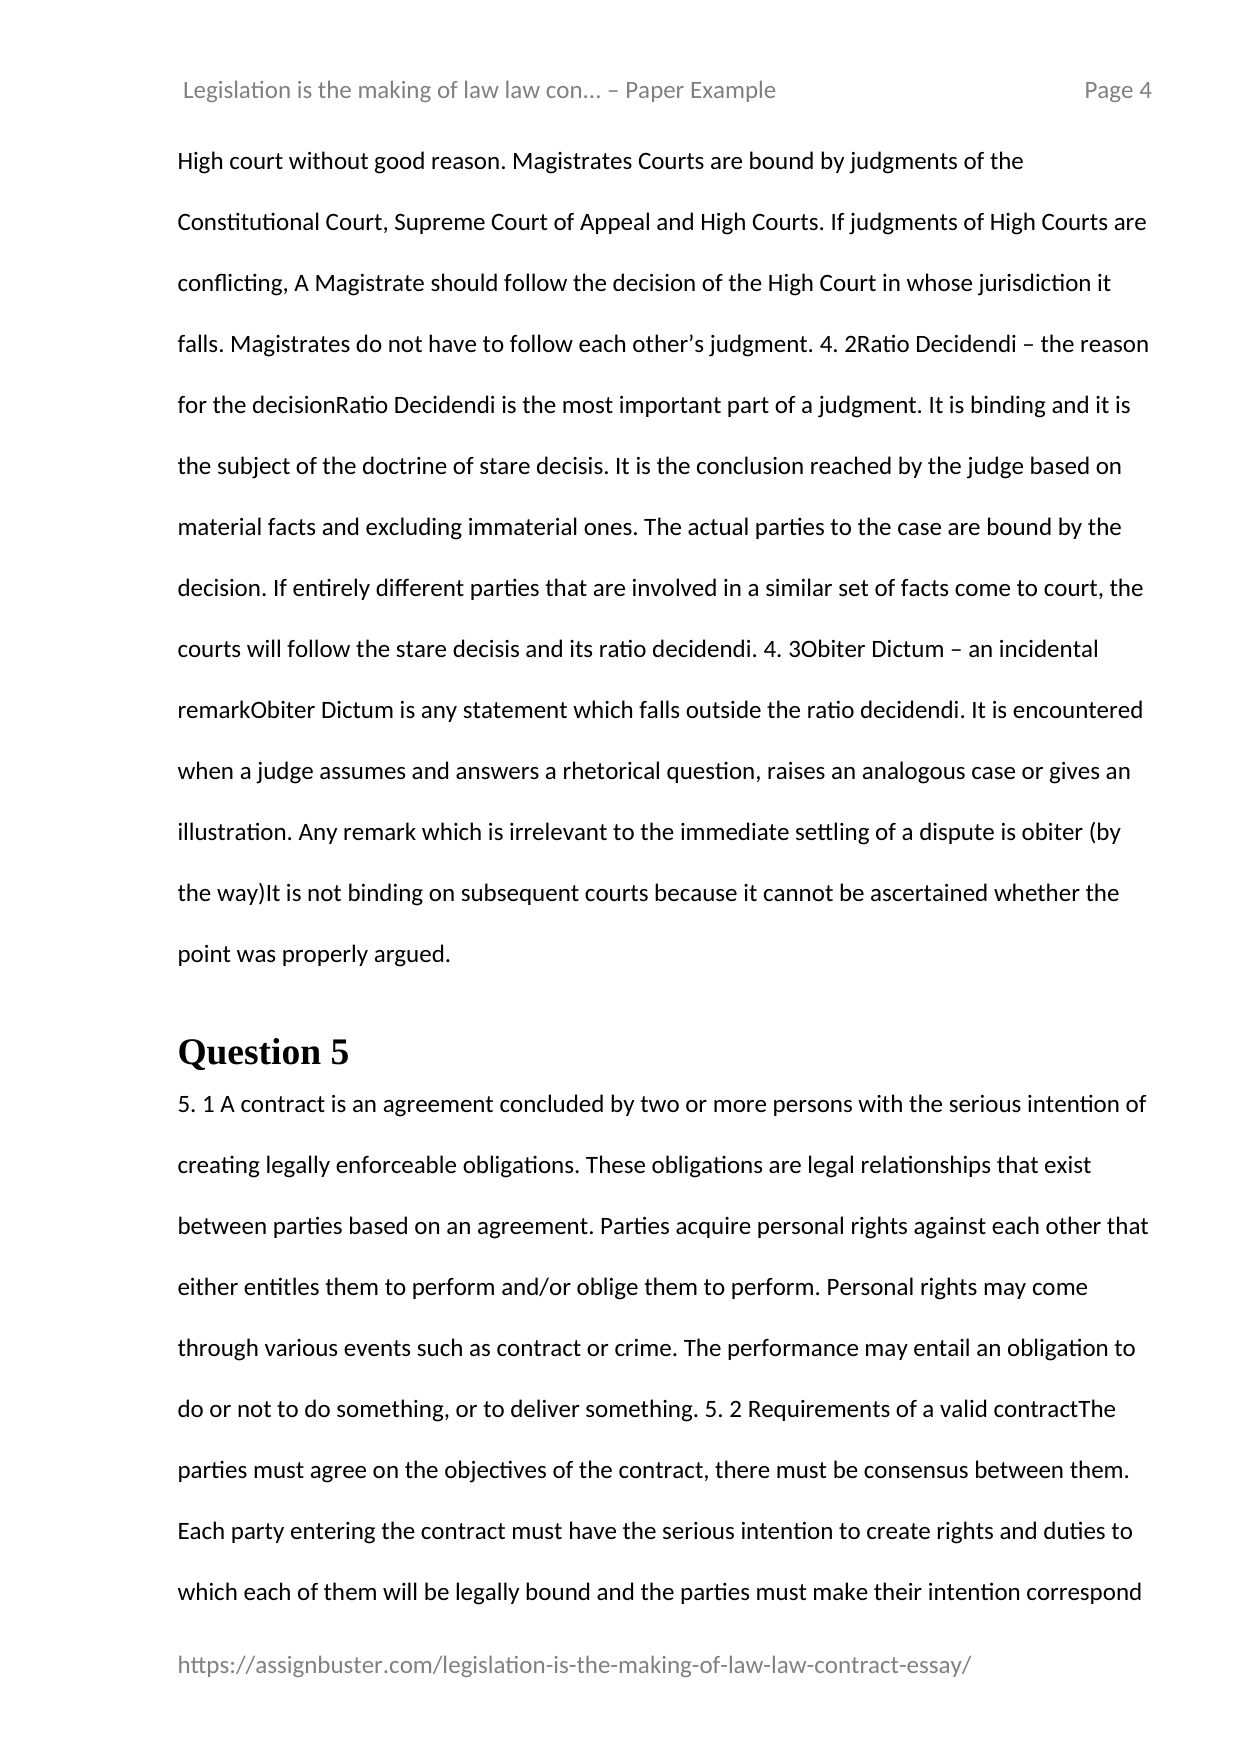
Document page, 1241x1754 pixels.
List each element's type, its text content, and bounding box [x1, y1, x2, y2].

subtitle Question 5 [177, 1029, 1152, 1072]
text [177, 1088, 1152, 1607]
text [177, 145, 1152, 969]
